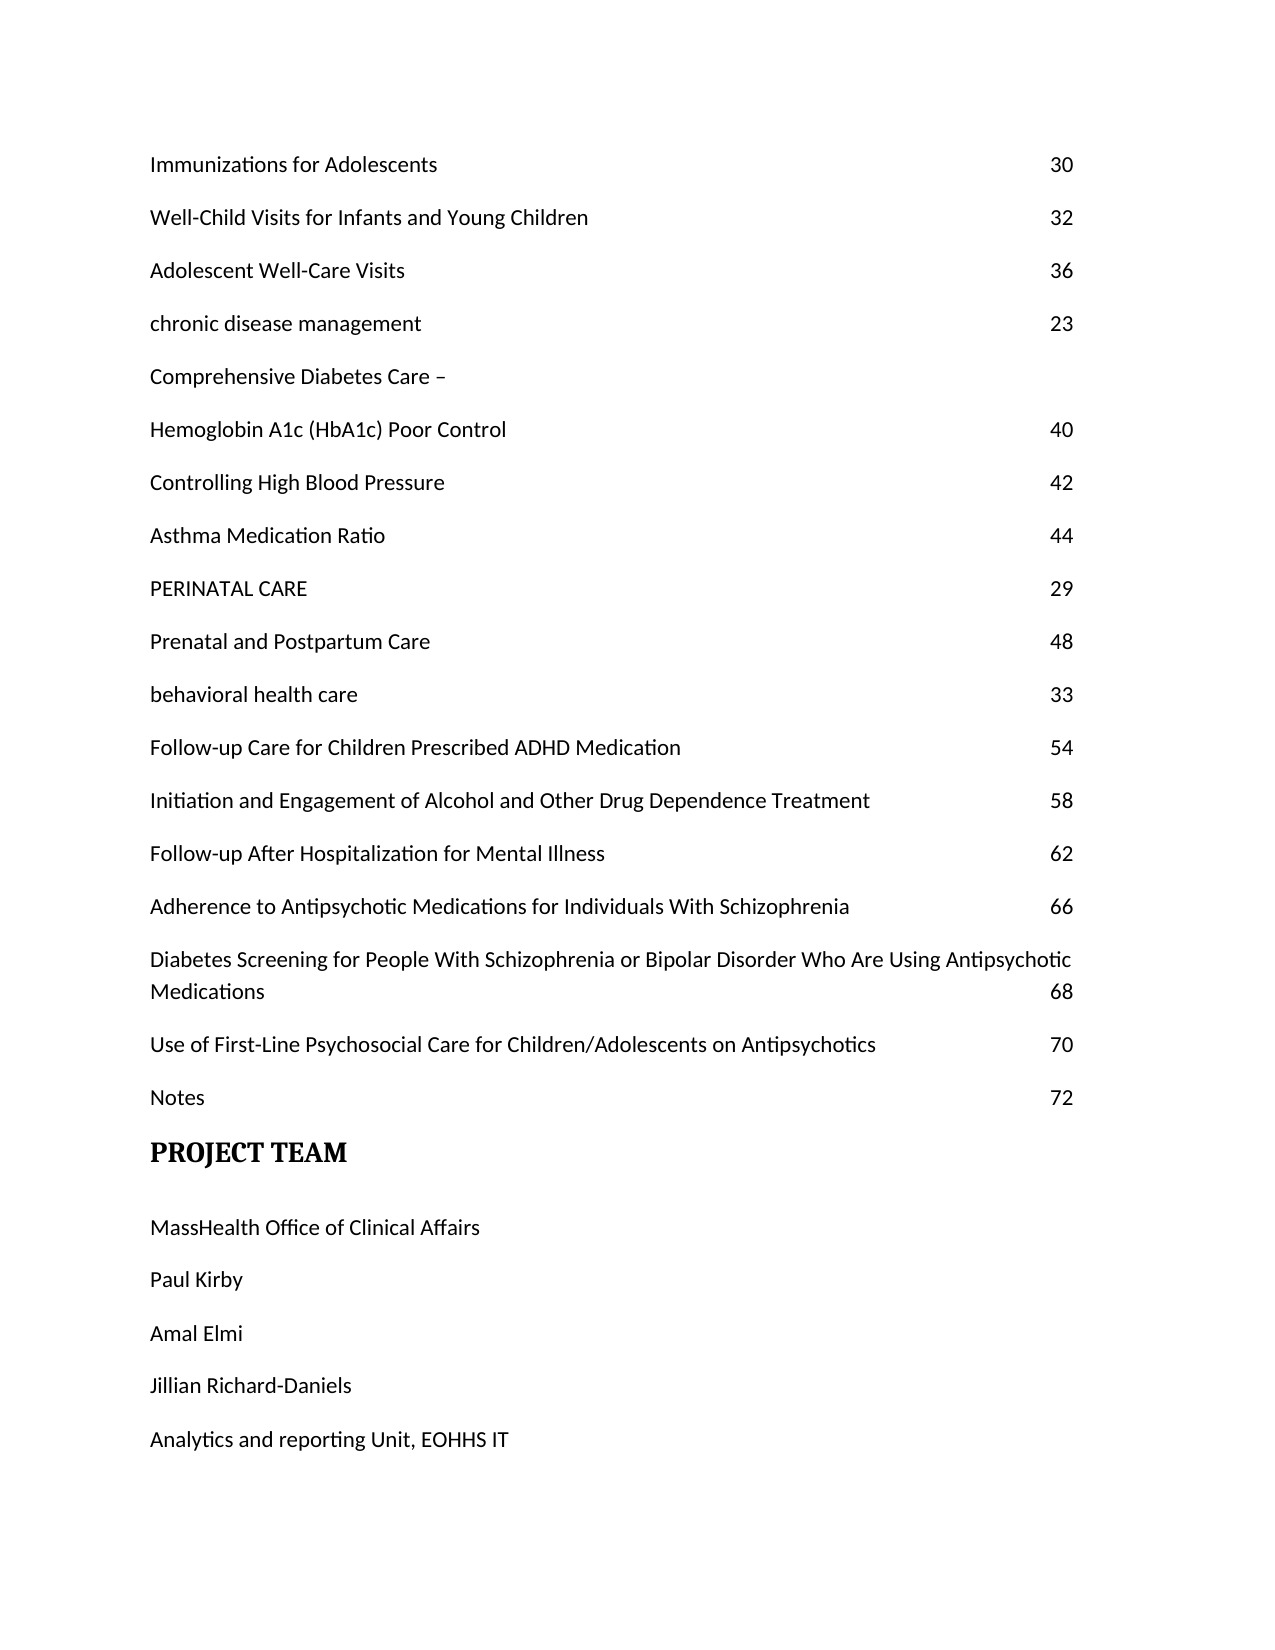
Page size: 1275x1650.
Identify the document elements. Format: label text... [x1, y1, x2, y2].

text Analytics and reporting Unit, EOHHS IT [150, 1425, 1125, 1453]
text Diabetes Screening for People With Schizophrenia or Bipolar Disorder Who Are Using Antipsychotic Medications 68 [150, 945, 1125, 1006]
text Prenatal and Postpartum Care 48 [150, 627, 1125, 655]
text Comprehensive Diabetes Care – [150, 362, 1125, 390]
text Use of First-Line Psychosocial Care for Children/Adolescents on Antipsychotics 70 [150, 1031, 1125, 1058]
text Immunizations for Adolescents 30 [150, 150, 1125, 178]
text Adolescent Well-Care Visits 36 [150, 256, 1125, 284]
text Initiation and Engagement of Alcohol and Other Drug Dependence Treatment 58 [150, 786, 1125, 814]
text PERINATAL CARE 29 [150, 574, 1125, 602]
text behavioral health care 33 [150, 680, 1125, 708]
text MassHealth Office of Clinical Affairs [150, 1213, 1125, 1241]
text chronic disease management 23 [150, 309, 1125, 337]
text Amal Elmi [150, 1319, 1125, 1347]
text Follow-up After Hospitalization for Mental Illness 62 [150, 839, 1125, 867]
text Paul Kirby [150, 1266, 1125, 1294]
text Asthma Medication Ratio 44 [150, 521, 1125, 549]
text Adherence to Antipsychotic Medications for Individuals With Schizophrenia 66 [150, 892, 1125, 920]
text Jillian Richard-Daniels [150, 1372, 1125, 1400]
text Notes 72 [150, 1083, 1125, 1112]
text Hemoglobin A1c (HbA1c) Poor Control 40 [150, 415, 1125, 443]
text Controlling High Blood Pressure 42 [150, 468, 1125, 496]
text Follow-up Care for Children Prescribed ADHD Medication 54 [150, 733, 1125, 761]
text Well-Child Visits for Infants and Young Children 32 [150, 203, 1125, 231]
subtitle PROJECT TEAM [150, 1137, 1125, 1170]
